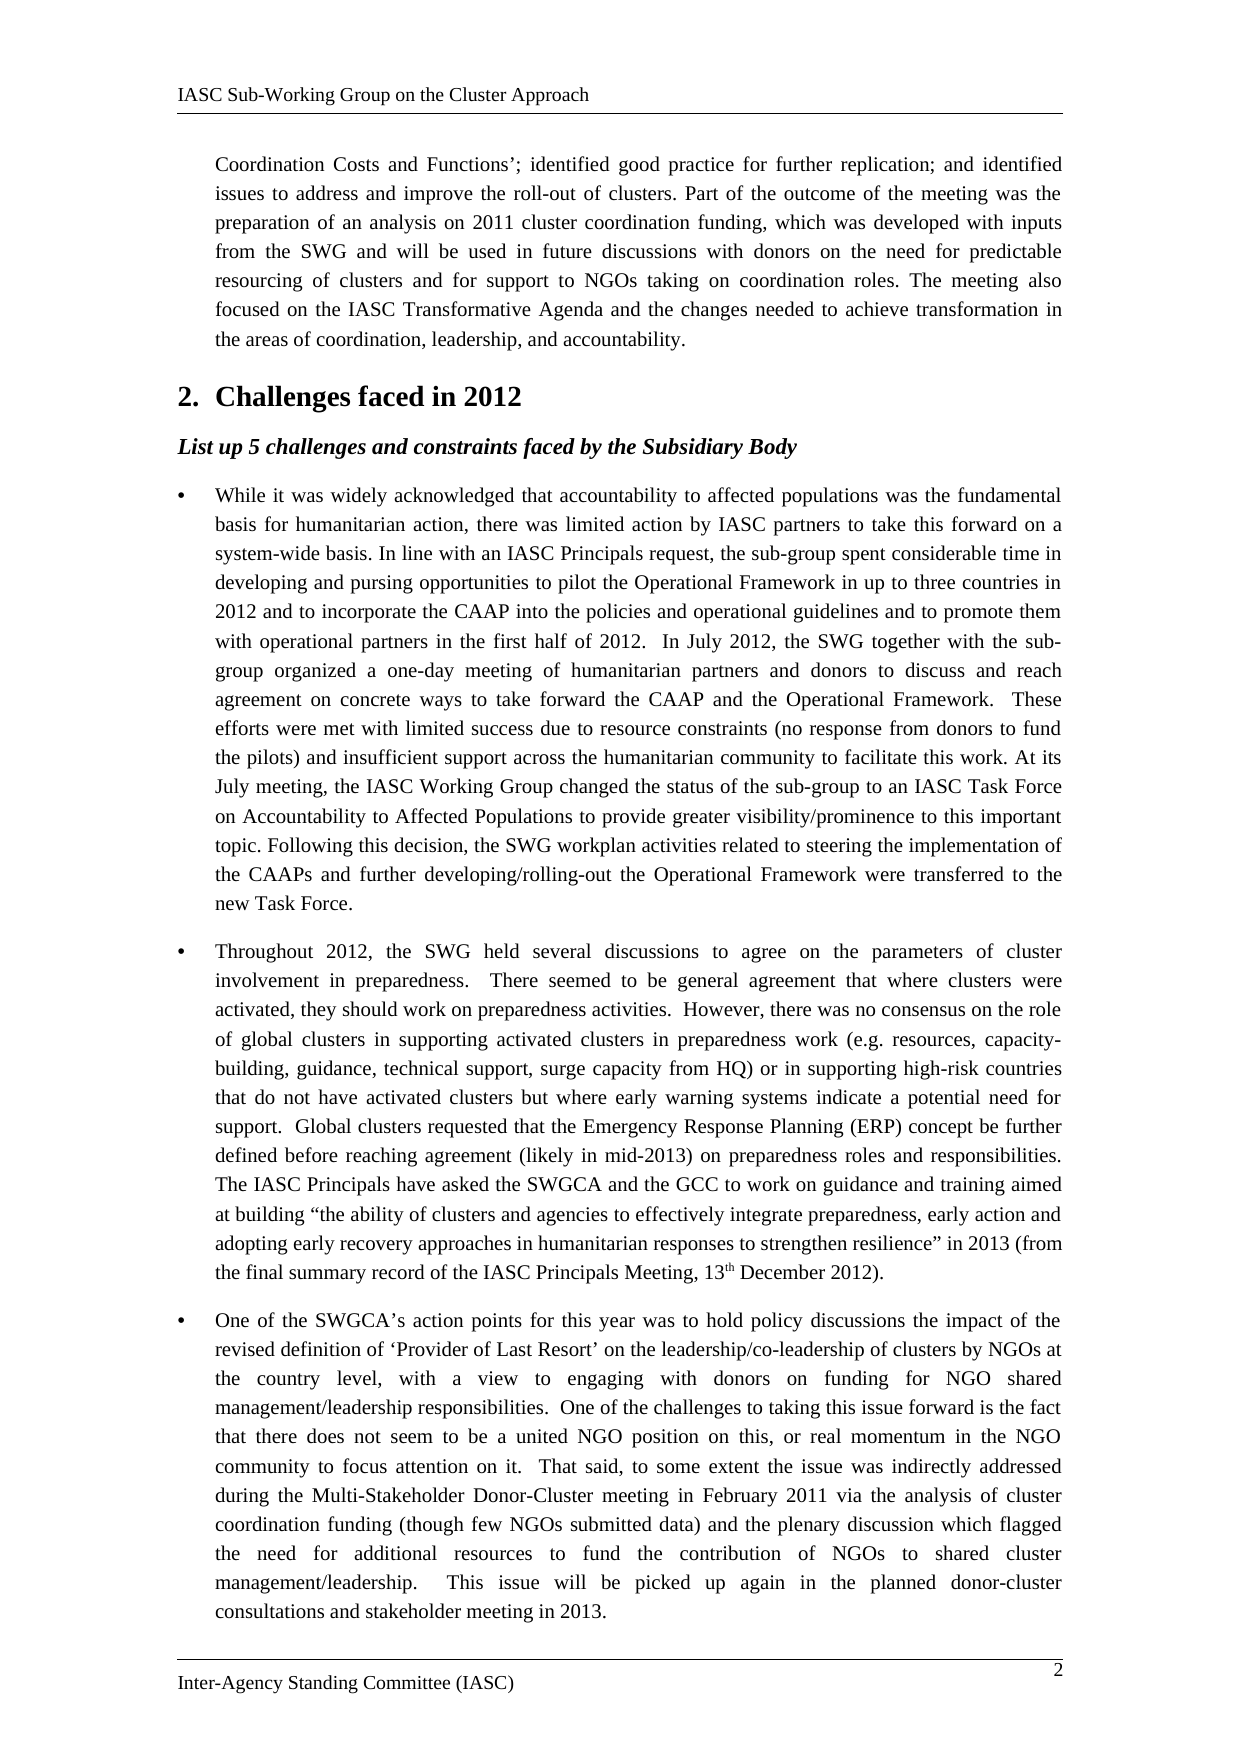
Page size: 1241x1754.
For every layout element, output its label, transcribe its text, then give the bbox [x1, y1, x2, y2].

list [177, 148, 1063, 352]
text List up 5 challenges and constraints faced by the Subsidiary Body [177, 431, 1063, 460]
subtitle Challenges faced in 2012 [177, 383, 1063, 412]
list One of the SWGCA’s action points for this year was to hold policy discussions the impact of the revised definition of ‘Provider of Last Resort’ on the leadership/co-leadership of clusters by NGOs at the country level, with a view to engaging with donors on funding for NGO shared management/leadership responsibilities. One of the challenges to taking this issue forward is the fact that there does not seem to be a united NGO position on this, or real momentum in the NGO community to focus attention on it. That said, to some extent the issue was indirectly addressed during the Multi-Stakeholder Donor-Cluster meeting in February 2011 via the analysis of cluster coordination funding (though few NGOs submitted data) and the plenary discussion which flagged the need for additional resources to fund the contribution of NGOs to shared cluster management/leadership. This issue will be picked up again in the planned donor-cluster consultations and stakeholder meeting in 2013. [177, 1304, 1063, 1625]
list Throughout 2012, the SWG held several discussions to agree on the parameters of cluster involvement in preparedness. There seemed to be general agreement that where clusters were activated, they should work on preparedness activities. However, there was no consensus on the role of global clusters in supporting activated clusters in preparedness work (e.g. resources, capacity-building, guidance, technical support, surge capacity from HQ) or in supporting high-risk countries that do not have activated clusters but where early warning systems indicate a potential need for support. Global clusters requested that the Emergency Response Planning (ERP) concept be further defined before reaching agreement (likely in mid-2013) on preparedness roles and responsibilities. The IASC Principals have asked the SWGCA and the GCC to work on guidance and training aimed at building “the ability of clusters and agencies to effectively integrate preparedness, early action and adopting early recovery approaches in humanitarian responses to strengthen resilience” in 2013 (from the final summary record of the IASC Principals Meeting, 13th December 2012). [177, 935, 1063, 1285]
list While it was widely acknowledged that accountability to affected populations was the fundamental basis for humanitarian action, there was limited action by IASC partners to take this forward on a system-wide basis. In line with an IASC Principals request, the sub-group spent considerable time in developing and pursing opportunities to pilot the Operational Framework in up to three countries in 2012 and to incorporate the CAAP into the policies and operational guidelines and to promote them with operational partners in the first half of 2012. In July 2012, the SWG together with the sub-group organized a one-day meeting of humanitarian partners and donors to discuss and reach agreement on concrete ways to take forward the CAAP and the Operational Framework. These efforts were met with limited success due to resource constraints (no response from donors to fund the pilots) and insufficient support across the humanitarian community to facilitate this work. At its July meeting, the IASC Working Group changed the status of the sub-group to an IASC Task Force on Accountability to Affected Populations to provide greater visibility/prominence to this important topic. Following this decision, the SWG workplan activities related to steering the implementation of the CAAPs and further developing/rolling-out the Operational Framework were transferred to the new Task Force. [177, 479, 1063, 916]
